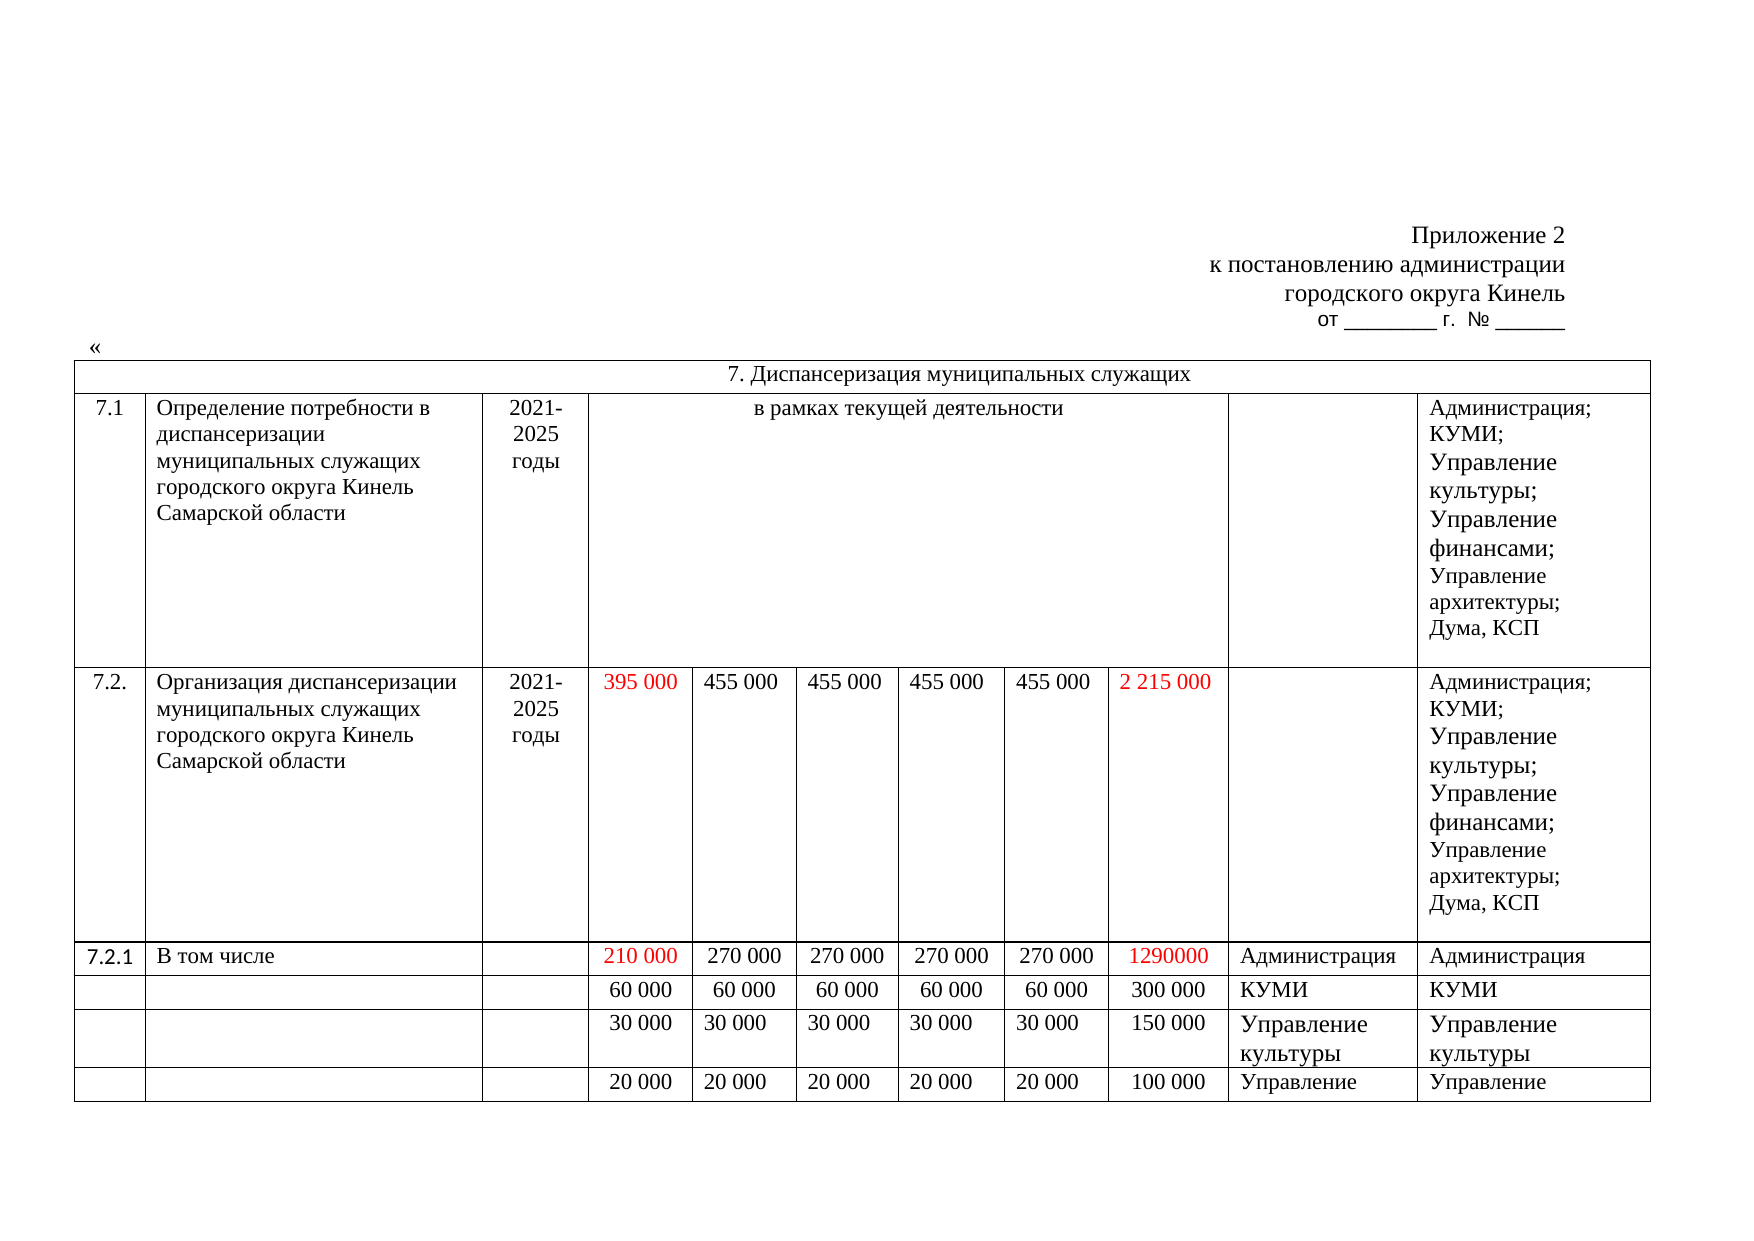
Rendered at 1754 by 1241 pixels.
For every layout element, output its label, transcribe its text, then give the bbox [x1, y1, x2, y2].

table_cell 60 000 [899, 976, 1004, 1008]
table_cell 20 000 [797, 1068, 898, 1101]
table_cell 2021-2025 годы [483, 668, 588, 941]
table_cell 30 000 [797, 1010, 898, 1067]
table_cell [75, 1010, 145, 1067]
table_cell [1229, 668, 1417, 941]
table_cell 30 000 [899, 1010, 1004, 1067]
table_cell 300 000 [1109, 976, 1228, 1008]
title Приложение 2 [89, 221, 1565, 249]
table_cell 270 000 [899, 943, 1004, 975]
table_cell 395 000 [589, 668, 692, 941]
table_cell 455 000 [899, 668, 1004, 941]
table_cell 20 000 [899, 1068, 1004, 1101]
table_cell 20 000 [693, 1068, 796, 1101]
title городского округа Кинель [89, 278, 1565, 307]
table_cell Организация диспансеризации муниципальных служащих городского округа Кинель Самарской области [146, 668, 482, 941]
table_cell [146, 1010, 482, 1067]
table_cell 7.2. [75, 668, 145, 941]
table_cell в рамках текущей деятельности [589, 394, 1228, 667]
table_cell 100 000 [1109, 1068, 1228, 1101]
table_cell Управление культуры [1229, 1010, 1417, 1067]
table_cell КУМИ [1418, 976, 1650, 1008]
table_cell 60 000 [589, 976, 692, 1008]
table_cell В том числе [146, 943, 482, 975]
table_cell [483, 1010, 588, 1067]
table_cell 455 000 [693, 668, 796, 941]
table_cell Администрация [1418, 943, 1650, 975]
table_cell 30 000 [1005, 1010, 1108, 1067]
table_cell 270 000 [693, 943, 796, 975]
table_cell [1229, 1068, 1417, 1101]
table_cell 20 000 [589, 1068, 692, 1101]
table_cell КУМИ [1229, 976, 1417, 1008]
table_cell Администрация [1229, 943, 1417, 975]
table_cell [146, 976, 482, 1008]
table_cell 455 000 [1005, 668, 1108, 941]
table_cell Управление культуры [1418, 1010, 1650, 1067]
table_cell [146, 1068, 482, 1101]
title к постановлению администрации [89, 249, 1565, 278]
table_cell 20 000 [1005, 1068, 1108, 1101]
table_cell [1229, 394, 1417, 667]
table_cell [483, 943, 588, 975]
text « [89, 331, 1665, 359]
table_cell 60 000 [1005, 976, 1108, 1008]
table_cell 270 000 [797, 943, 898, 975]
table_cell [1418, 1068, 1650, 1101]
table_cell Администрация; КУМИ; Управление культуры; Управление финансами; Управление архитектуры; Дума, КСП [1418, 668, 1650, 941]
table_cell Определение потребности в диспансеризации муниципальных служащих городского округа Кинель Самарской области [146, 394, 482, 667]
table_cell 7.2.1 [75, 943, 145, 975]
table_cell 7.1 [75, 394, 145, 667]
table_cell 60 000 [797, 976, 898, 1008]
table_cell 150 000 [1109, 1010, 1228, 1067]
title от ________ г. № ______ [89, 307, 1565, 331]
table_cell [75, 1068, 145, 1101]
table_cell 210 000 [589, 943, 692, 975]
table_cell 2 215 000 [1109, 668, 1228, 941]
table_cell [483, 976, 588, 1008]
table_cell 2021-2025 годы [483, 394, 588, 667]
table_cell 30 000 [693, 1010, 796, 1067]
table_cell [483, 1068, 588, 1101]
table_cell 30 000 [589, 1010, 692, 1067]
table_cell [75, 976, 145, 1008]
table_cell Администрация; КУМИ; Управление культуры; Управление финансами; Управление архитектуры; Дума, КСП [1418, 394, 1650, 667]
table_cell 60 000 [693, 976, 796, 1008]
table_cell 1290000 [1109, 943, 1228, 975]
table_cell 270 000 [1005, 943, 1108, 975]
table_header 7. Диспансеризация муниципальных служащих [75, 361, 1650, 393]
table_cell 455 000 [797, 668, 898, 941]
